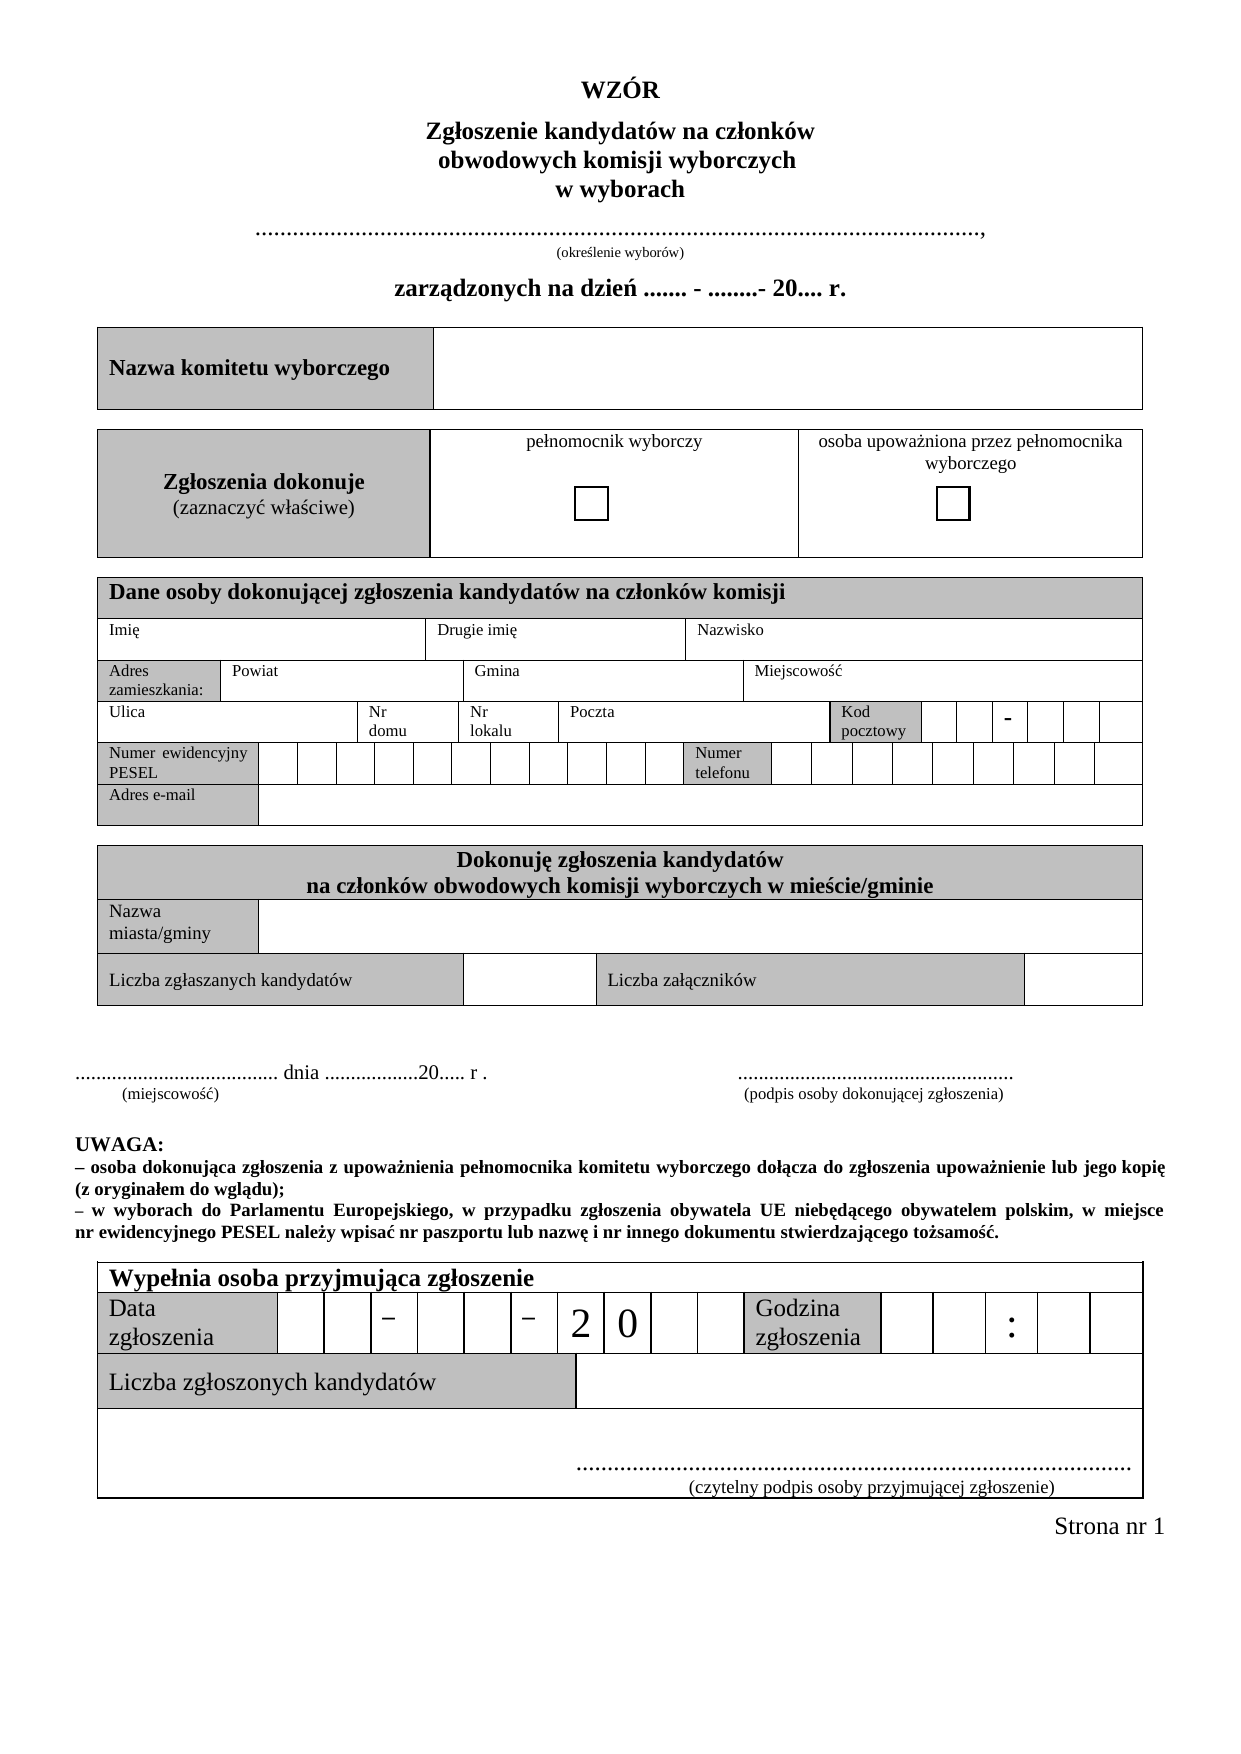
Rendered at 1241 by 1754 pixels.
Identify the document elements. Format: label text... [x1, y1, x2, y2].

table_cell [1055, 743, 1094, 784]
table_cell _ [372, 1293, 417, 1353]
table_cell [1091, 1293, 1142, 1353]
text ....................................... dnia ..................20..... r . ..................................................... [75, 1060, 1165, 1084]
text WZÓR [75, 75, 1165, 104]
table_cell [414, 743, 451, 784]
table_cell [530, 743, 567, 784]
table_header osoba upoważniona przez pełnomocnika wyborczego [799, 430, 1142, 557]
table_cell Data zgłoszenia [98, 1293, 277, 1353]
table_cell Gmina [464, 661, 743, 701]
text ...................................................................................................................., [75, 202, 1165, 244]
table_cell [464, 954, 596, 1005]
table_header Wypełnia osoba przyjmująca zgłoszenie [98, 1263, 1142, 1292]
table_cell [418, 1293, 463, 1353]
table_cell [934, 1293, 985, 1353]
table_cell [375, 743, 413, 784]
table_header Zgłoszenia dokonuje (zaznaczyć właściwe) [98, 430, 429, 557]
table_header [434, 328, 1142, 409]
table_cell Liczba zgłoszonych kandydatów [98, 1354, 575, 1408]
table_cell Poczta [559, 702, 829, 742]
text – osoba dokonująca zgłoszenia z upoważnienia pełnomocnika komitetu wyborczego dołącza do zgłoszenia upoważnienie lub jego kopię (z oryginałem do wglądu); [75, 1156, 1165, 1199]
table_cell 0 [605, 1293, 650, 1353]
table_cell [698, 1293, 743, 1353]
table_cell [259, 900, 1142, 953]
table_cell [957, 702, 992, 742]
table_cell - [993, 702, 1027, 742]
table_cell [772, 743, 811, 784]
table_cell [568, 743, 606, 784]
table_cell [298, 743, 336, 784]
table_cell [646, 743, 683, 784]
table_cell 2 [558, 1293, 603, 1353]
table_cell [974, 743, 1013, 784]
table_cell : [986, 1293, 1037, 1353]
table_cell Adres zamieszkania: [98, 661, 220, 701]
table_cell [1025, 954, 1142, 1005]
table_cell [1028, 702, 1063, 742]
table_cell [882, 1293, 932, 1353]
table_cell [259, 743, 297, 784]
table_cell [933, 743, 973, 784]
table_cell Nazwisko [686, 619, 1142, 659]
table_cell [652, 1293, 697, 1353]
table_cell Adres e-mail [98, 785, 258, 825]
text zarządzonych na dzień ....... - ........- 20.... r. [75, 273, 1165, 302]
table_cell [922, 702, 956, 742]
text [75, 1511, 1165, 1540]
table_header Dokonuję zgłoszenia kandydatów na członków obwodowych komisji wyborczych w mieście/gminie [98, 846, 1142, 899]
table_cell Nazwa miasta/gminy [98, 900, 258, 953]
table_cell [259, 785, 1142, 825]
table_cell Powiat [221, 661, 463, 701]
text – w wyborach do Parlamentu Europejskiego, w przypadku zgłoszenia obywatela UE niebędącego obywatelem polskim, w miejsce nr ewidencyjnego PESEL należy wpisać nr paszportu lub nazwę i nr innego dokumentu stwierdzającego tożsamość. [75, 1199, 1165, 1242]
text (miejscowość) (podpis osoby dokonującej zgłoszenia) [75, 1084, 1165, 1103]
table_cell [1014, 743, 1054, 784]
text (określenie wyborów) [75, 244, 1165, 273]
table_cell Miejscowość [744, 661, 1142, 701]
table_cell [577, 1354, 1142, 1408]
table_cell [465, 1293, 510, 1353]
table_cell [491, 743, 529, 784]
table_header pełnomocnik wyborczy [431, 430, 798, 557]
text obwodowych komisji wyborczych w wyborach [75, 145, 1165, 202]
table_cell Nr domu [358, 702, 458, 742]
table_cell [1064, 702, 1099, 742]
table_cell [325, 1293, 370, 1353]
table_cell Ulica [98, 702, 357, 742]
table_cell Liczba załączników [597, 954, 1024, 1005]
table_cell [1038, 1293, 1089, 1353]
table_cell _ [512, 1293, 557, 1353]
table_header Dane osoby dokonującej zgłoszenia kandydatów na członków komisji [98, 578, 1142, 618]
table_cell Godzina zgłoszenia [745, 1293, 880, 1353]
table_cell [1095, 743, 1142, 784]
table_cell [337, 743, 374, 784]
table_cell Liczba zgłaszanych kandydatów [98, 954, 463, 1005]
table_cell [1100, 702, 1142, 742]
table_cell [607, 743, 645, 784]
table_cell Nr lokalu [459, 702, 558, 742]
table_cell [893, 743, 932, 784]
table_cell Imię [98, 619, 425, 659]
table_header Nazwa komitetu wyborczego [98, 328, 433, 409]
table_cell ......................................................................................... (czytelny podpis osoby przyjmującej zgłoszenie) [98, 1409, 1142, 1497]
table_cell [278, 1293, 323, 1353]
table_cell Numer ewidencyjny PESEL [98, 743, 258, 784]
table_cell Numer telefonu [684, 743, 771, 784]
table_cell Drugie imię [426, 619, 685, 659]
text Zgłoszenie kandydatów na członków [75, 116, 1165, 145]
table_cell [853, 743, 892, 784]
text UWAGA: [75, 1132, 1165, 1156]
table_cell [452, 743, 490, 784]
table_cell [812, 743, 852, 784]
table_cell Kod pocztowy [831, 702, 921, 742]
